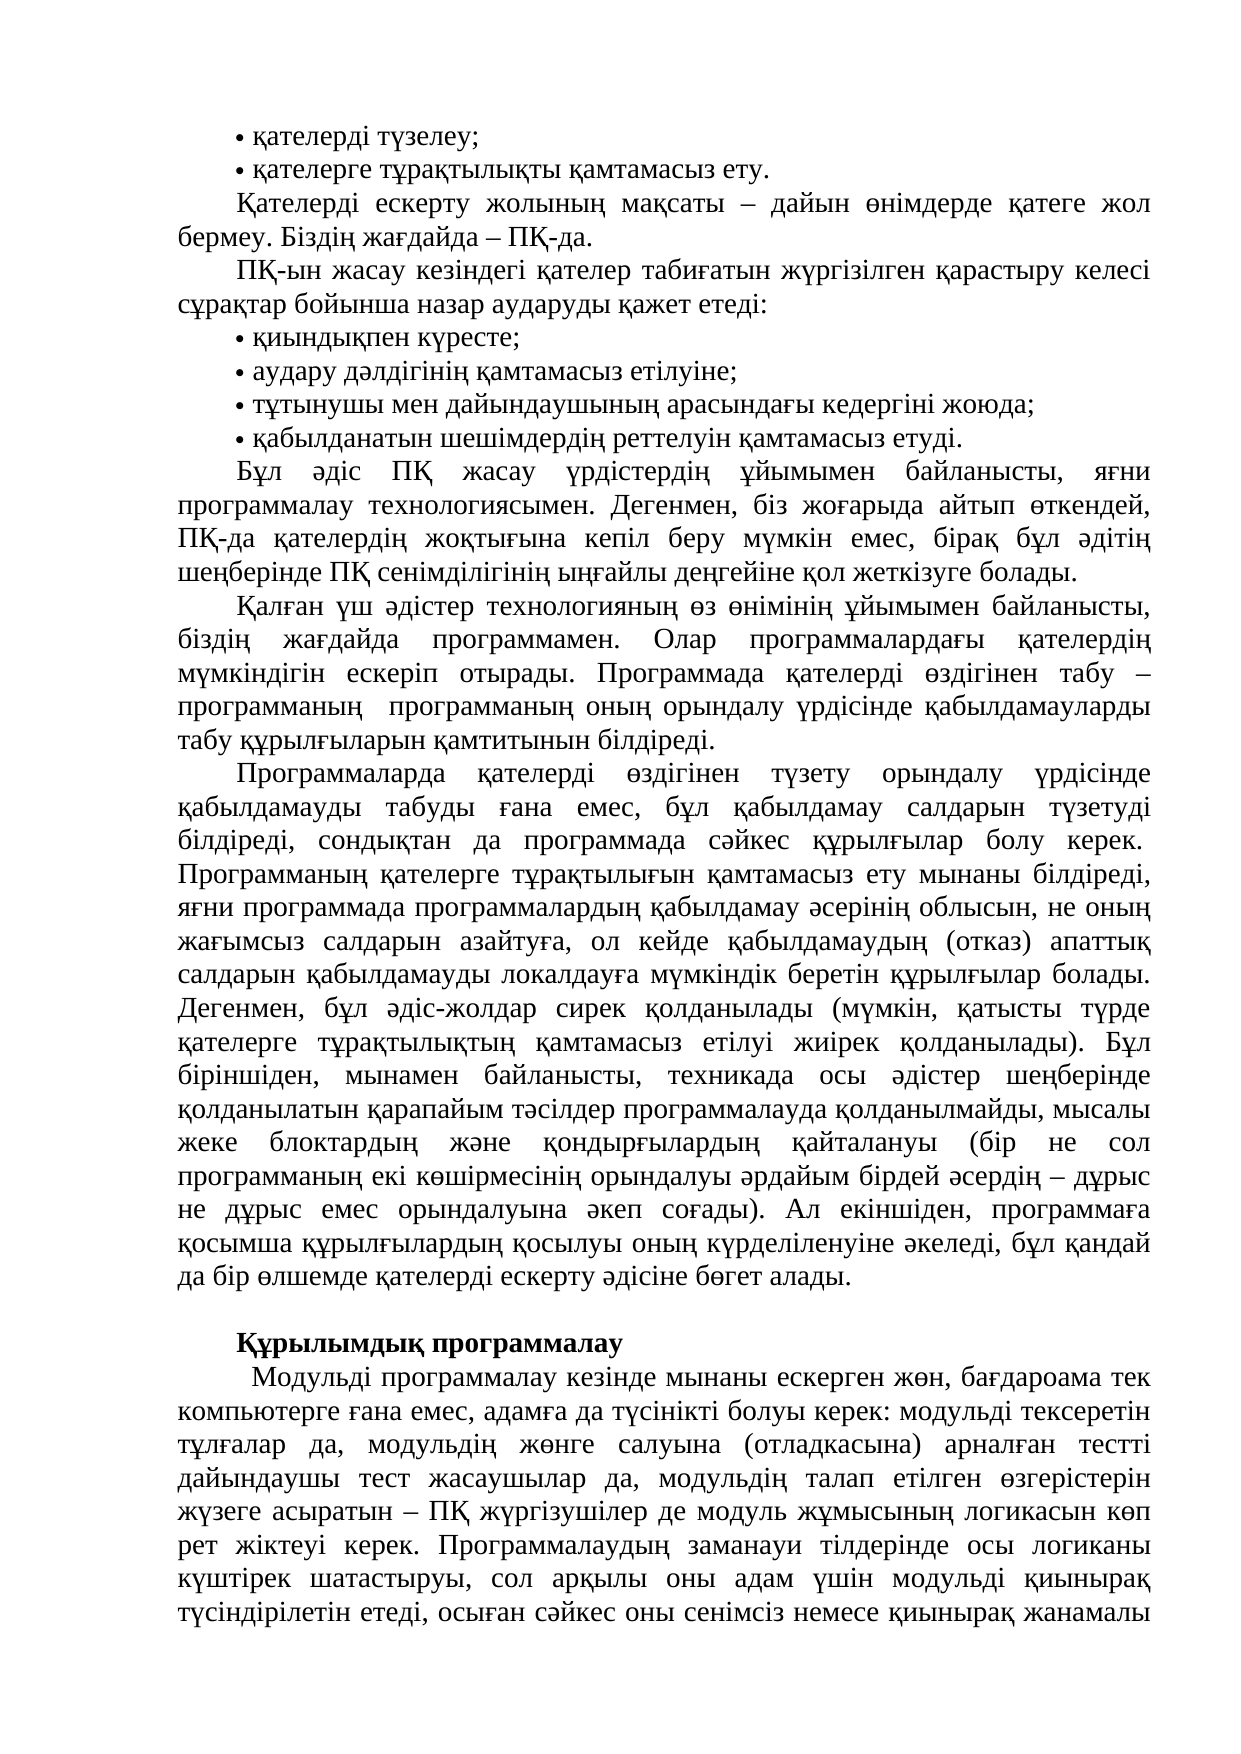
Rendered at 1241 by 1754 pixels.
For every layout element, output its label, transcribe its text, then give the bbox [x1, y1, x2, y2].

text Құрылымдық программалау [177, 1326, 1152, 1359]
list қиындықпен күресте; [177, 319, 1152, 353]
list қателерді түзелеу; [177, 118, 1152, 152]
list қабылданатын шешімдердің реттелуін қамтамасыз етуді. [177, 420, 1152, 453]
list аудару дәлдігінің қамтамасыз етілуіне; [177, 353, 1152, 386]
text Программаларда қателерді өздігінен түзету орындалу үрдісінде қабылдамауды табуды ғана емес, бұл қабылдамау салдарын түзетуді білдіреді, сондықтан да программада сәйкес құрылғылар болу керек. Программаның қателерге тұрақтылығын қамтамасыз ету мынаны білдіреді, яғни программада программалардың қабылдамау әсерінің облысын, не оның жағымсыз салдарын азайтуға, ол кейде қабылдамаудың (отказ) апаттық салдарын қабылдамауды локалдауға мүмкіндік беретін құрылғылар болады. Дегенмен, бұл әдіс-жолдар сирек қолданылады (мүмкін, қатысты түрде қателерге тұрақтылықтың қамтамасыз етілуі жиірек қолданылады). Бұл біріншіден, мынамен байланысты, техникада осы әдістер шеңберінде қолданылатын қарапайым тәсілдер программалауда қолданылмайды, мысалы жеке блоктардың және қондырғылардың қайталануы (бір не сол программаның екі көшірмесінің орындалуы әрдайым бірдей әсердің – дұрыс не дұрыс емес орындалуына әкеп соғады). Ал екіншіден, программаға қосымша құрылғылардың қосылуы оның күрделіленуіне әкеледі, бұл қандай да бір өлшемде қателерді ескерту әдісіне бөгет алады. [177, 755, 1152, 1292]
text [177, 1359, 1152, 1627]
list тұтынушы мен дайындаушының арасындағы кедергіні жоюда; [177, 386, 1152, 420]
text Қалған үш әдістер технологияның өз өнімінің ұйымымен байланысты, біздің жағдайда программамен. Олар программалардағы қателердің мүмкіндігін ескеріп отырады. Программада қателерді өздігінен табу – программаның программаның оның орындалу үрдісінде қабылдамауларды табу құрылғыларын қамтитынын білдіреді. [177, 588, 1152, 755]
text Бұл әдіс ПҚ жасау үрдістердің ұйымымен байланысты, яғни программалау технологиясымен. Дегенмен, біз жоғарыда айтып өткендей, ПҚ-да қателердің жоқтығына кепіл беру мүмкін емес, бірақ бұл әдітің шеңберінде ПҚ сенімділігінің ыңғайлы деңгейіне қол жеткізуге болады. [177, 453, 1152, 588]
list қателерге тұрақтылықты қамтамасыз ету. [177, 152, 1152, 185]
text Қателерді ескерту жолының мақсаты – дайын өнімдерде қатеге жол бермеу. Біздің жағдайда – ПҚ-да. [177, 185, 1152, 252]
text ПҚ-ын жасау кезіндегі қателер табиғатын жүргізілген қарастыру келесі сұрақтар бойынша назар аударуды қажет етеді: [177, 252, 1152, 319]
